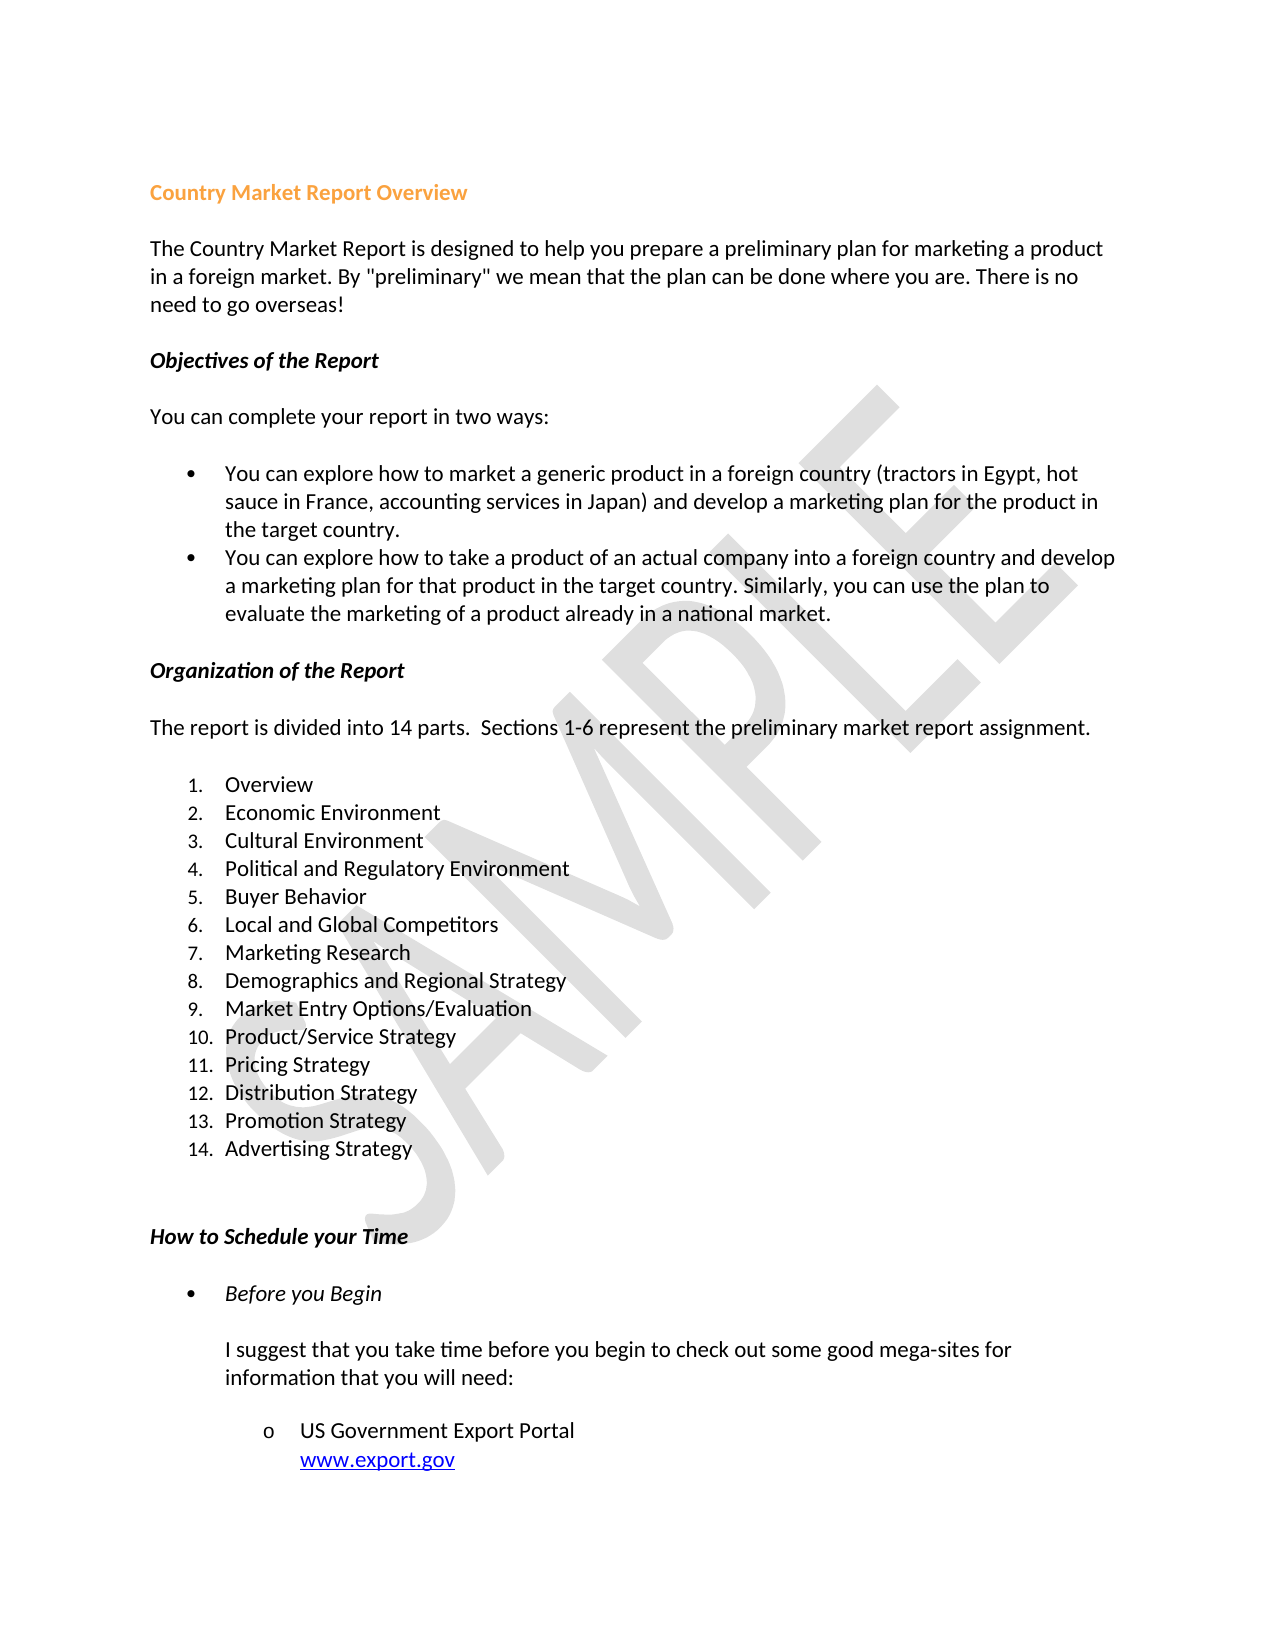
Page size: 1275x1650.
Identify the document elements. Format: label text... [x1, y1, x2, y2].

list Economic Environment [187, 798, 1125, 826]
list Promotion Strategy [187, 1106, 1125, 1134]
list You can explore how to market a generic product in a foreign country (tractors in Egypt, hot sauce in France, accounting services in Japan) and develop a marketing plan for the product in the target country. [187, 459, 1125, 543]
list Before you Begin I suggest that you take time before you begin to check out some good mega-sites for information that you will need: [187, 1279, 1125, 1391]
list Market Entry Options/Evaluation [187, 994, 1125, 1022]
text Country Market Report Overview [150, 178, 1125, 206]
list Overview [187, 770, 1125, 798]
list Distribution Strategy [187, 1078, 1125, 1106]
text The Country Market Report is designed to help you prepare a preliminary plan for marketing a product in a foreign market. By "preliminary" we mean that the plan can be done where you are. There is no need to go overseas! [150, 234, 1125, 318]
list Marketing Research [187, 938, 1125, 966]
list Product/Service Strategy [187, 1022, 1125, 1050]
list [262, 1416, 1125, 1473]
list Cultural Environment [187, 826, 1125, 854]
list Advertising Strategy [187, 1134, 1125, 1193]
text Objectives of the Report You can complete your report in two ways: [150, 318, 1125, 430]
list You can explore how to take a product of an actual company into a foreign country and develop a marketing plan for that product in the target country. Similarly, you can use the plan to evaluate the marketing of a product already in a national market. [187, 543, 1125, 627]
list Pricing Strategy [187, 1050, 1125, 1078]
text How to Schedule your Time [150, 1222, 1125, 1250]
list Political and Regulatory Environment [187, 854, 1125, 882]
list Demographics and Regional Strategy [187, 966, 1125, 994]
list Buyer Behavior [187, 882, 1125, 910]
text Organization of the Report The report is divided into 14 parts. Sections 1-6 represent the preliminary market report assignment. [150, 657, 1125, 741]
list Local and Global Competitors [187, 910, 1125, 938]
